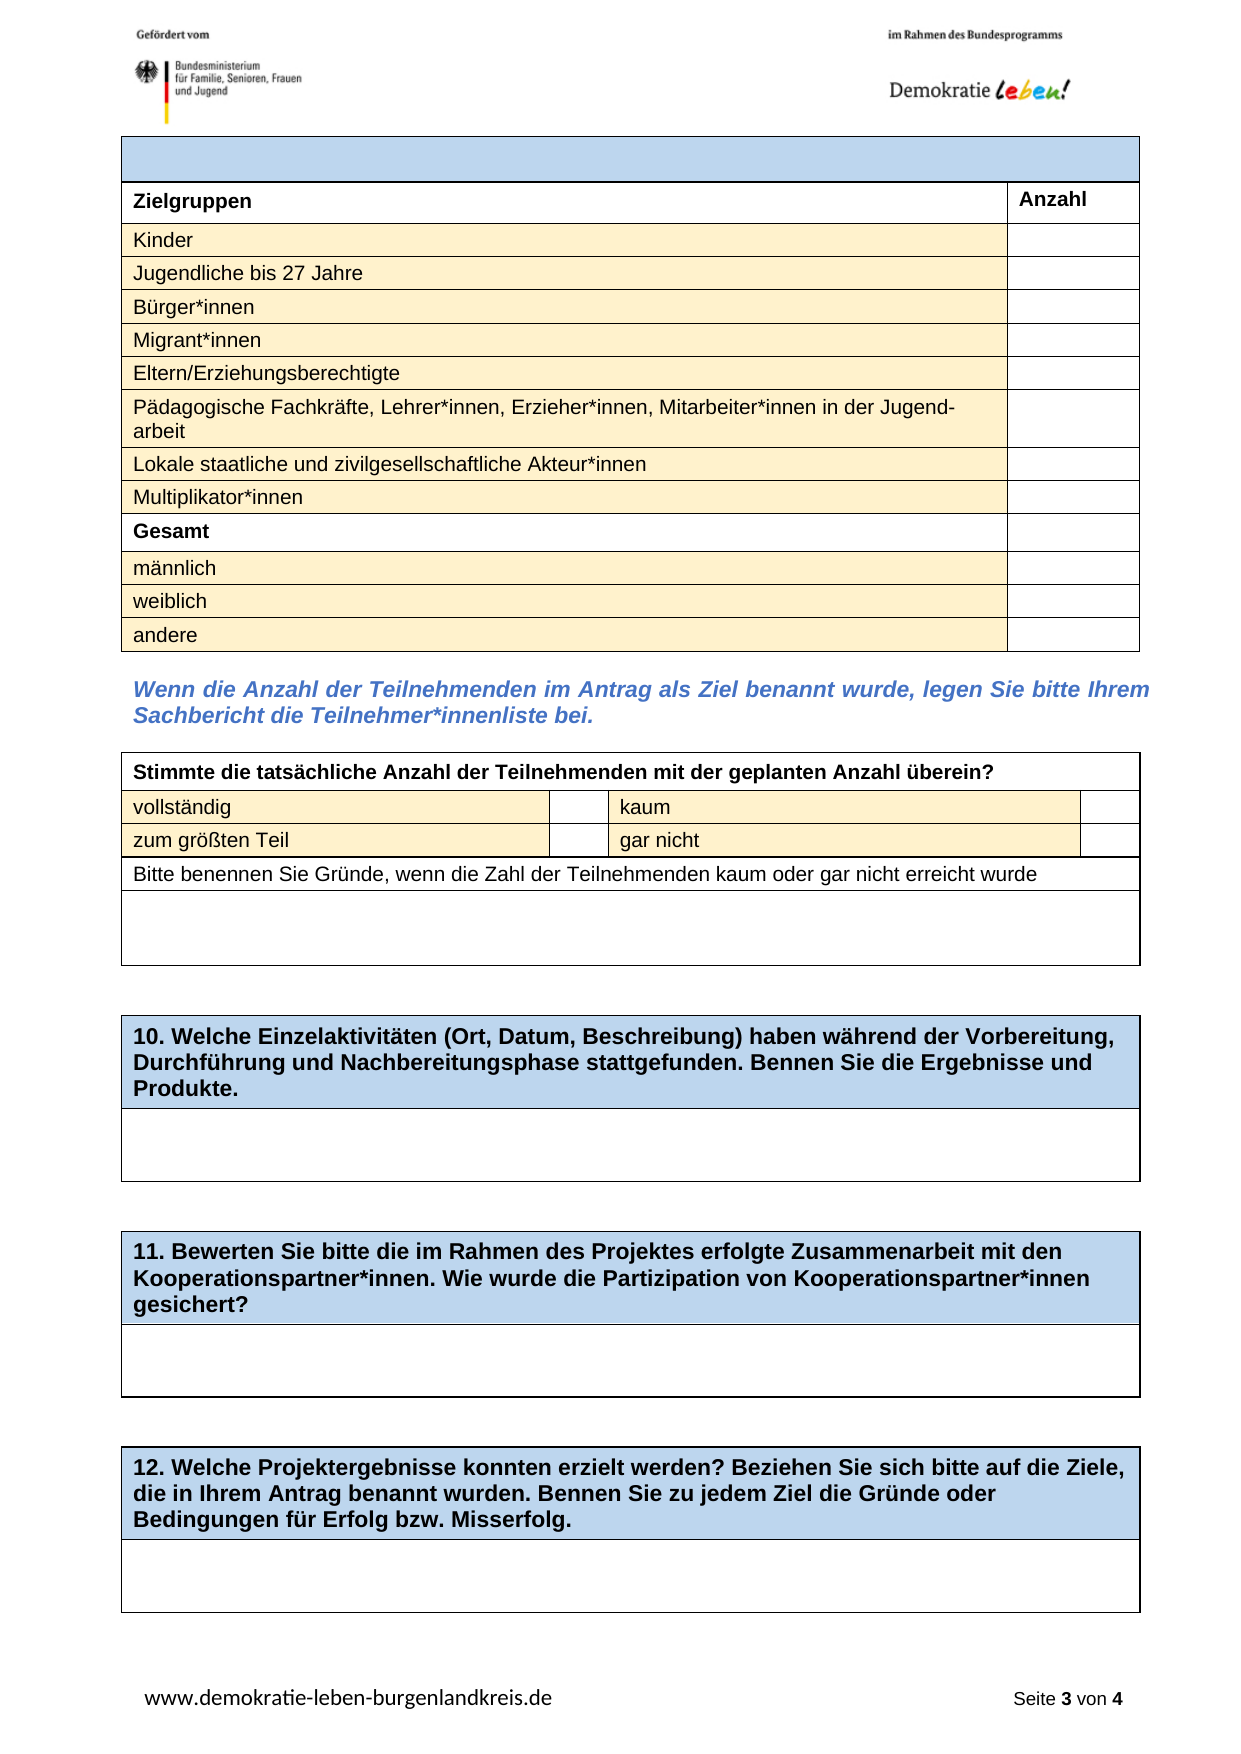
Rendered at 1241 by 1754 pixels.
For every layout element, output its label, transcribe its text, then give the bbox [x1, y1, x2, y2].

table_cell [1008, 224, 1139, 256]
table_cell [122, 1325, 1139, 1396]
table_cell [1008, 324, 1139, 356]
table_cell andere [122, 618, 1007, 651]
table_cell [122, 1540, 1139, 1612]
table_cell Jugendliche bis 27 Jahre [122, 257, 1007, 289]
picture [884, 25, 1078, 127]
table_cell Kinder [122, 224, 1007, 256]
table_cell Eltern/Erziehungsberechtigte [122, 357, 1007, 389]
table_header 11. Bewerten Sie bitte die im Rahmen des Projektes erfolgte Zusammenarbeit mit den Kooperationspartner*innen. Wie wurde die Partizipation von Kooperationspartner*innen gesichert? [122, 1232, 1139, 1323]
table_cell männlich [122, 552, 1007, 584]
table_cell [1008, 585, 1139, 617]
table_cell Gesamt [122, 514, 1007, 551]
picture [132, 23, 308, 127]
table_cell [550, 791, 608, 823]
text Wenn die Anzahl der Teilnehmenden im Antrag als Ziel benannt wurde, legen Sie bitte Ihrem Sachbericht die Teilnehmer*innenliste bei. [133, 676, 1152, 728]
table_cell [1008, 552, 1139, 584]
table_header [122, 137, 1139, 181]
table_cell Lokale staatliche und zivilgesellschaftliche Akteur*innen [122, 448, 1007, 480]
table_header Stimmte die tatsächliche Anzahl der Teilnehmenden mit der geplanten Anzahl überein? [122, 753, 1139, 790]
table_cell vollständig [122, 791, 549, 823]
table_cell gar nicht [609, 824, 1080, 856]
table_cell [1081, 791, 1139, 823]
table_cell [550, 824, 608, 856]
table_cell [1008, 618, 1139, 651]
table_cell kaum [609, 791, 1080, 823]
table_cell Migrant*innen [122, 324, 1007, 356]
table_cell Multiplikator*innen [122, 481, 1007, 513]
table_cell Zielgruppen [122, 183, 1007, 223]
table_header 10. Welche Einzelaktivitäten (Ort, Datum, Beschreibung) haben während der Vorbereitung, Durchführung und Nachbereitungsphase stattgefunden. Bennen Sie die Ergebnisse und Produkte. [122, 1016, 1139, 1108]
table_header 12. Welche Projektergebnisse konnten erzielt werden? Beziehen Sie sich bitte auf die Ziele, die in Ihrem Antrag benannt wurden. Bennen Sie zu jedem Ziel die Gründe oder Bedingungen für Erfolg bzw. Misserfolg. [122, 1448, 1139, 1539]
table_cell [122, 1109, 1139, 1181]
table_cell zum größten Teil [122, 824, 549, 856]
table_cell [1008, 514, 1139, 551]
table_cell Anzahl [1008, 183, 1139, 223]
table_cell [1008, 448, 1139, 480]
table_cell [1008, 257, 1139, 289]
table_cell [1081, 824, 1139, 856]
table_cell [1008, 390, 1139, 447]
table_cell [1008, 357, 1139, 389]
table_cell Bürger*innen [122, 290, 1007, 323]
table_cell [1008, 290, 1139, 323]
table_cell Bitte benennen Sie Gründe, wenn die Zahl der Teilnehmenden kaum oder gar nicht erreicht wurde [122, 858, 1139, 890]
table_cell [1008, 481, 1139, 513]
table_cell weiblich [122, 585, 1007, 617]
table_cell [122, 891, 1139, 965]
table_cell Pädagogische Fachkräfte, Lehrer*innen, Erzieher*innen, Mitarbeiter*innen in der Jugend-arbeit [122, 390, 1007, 447]
